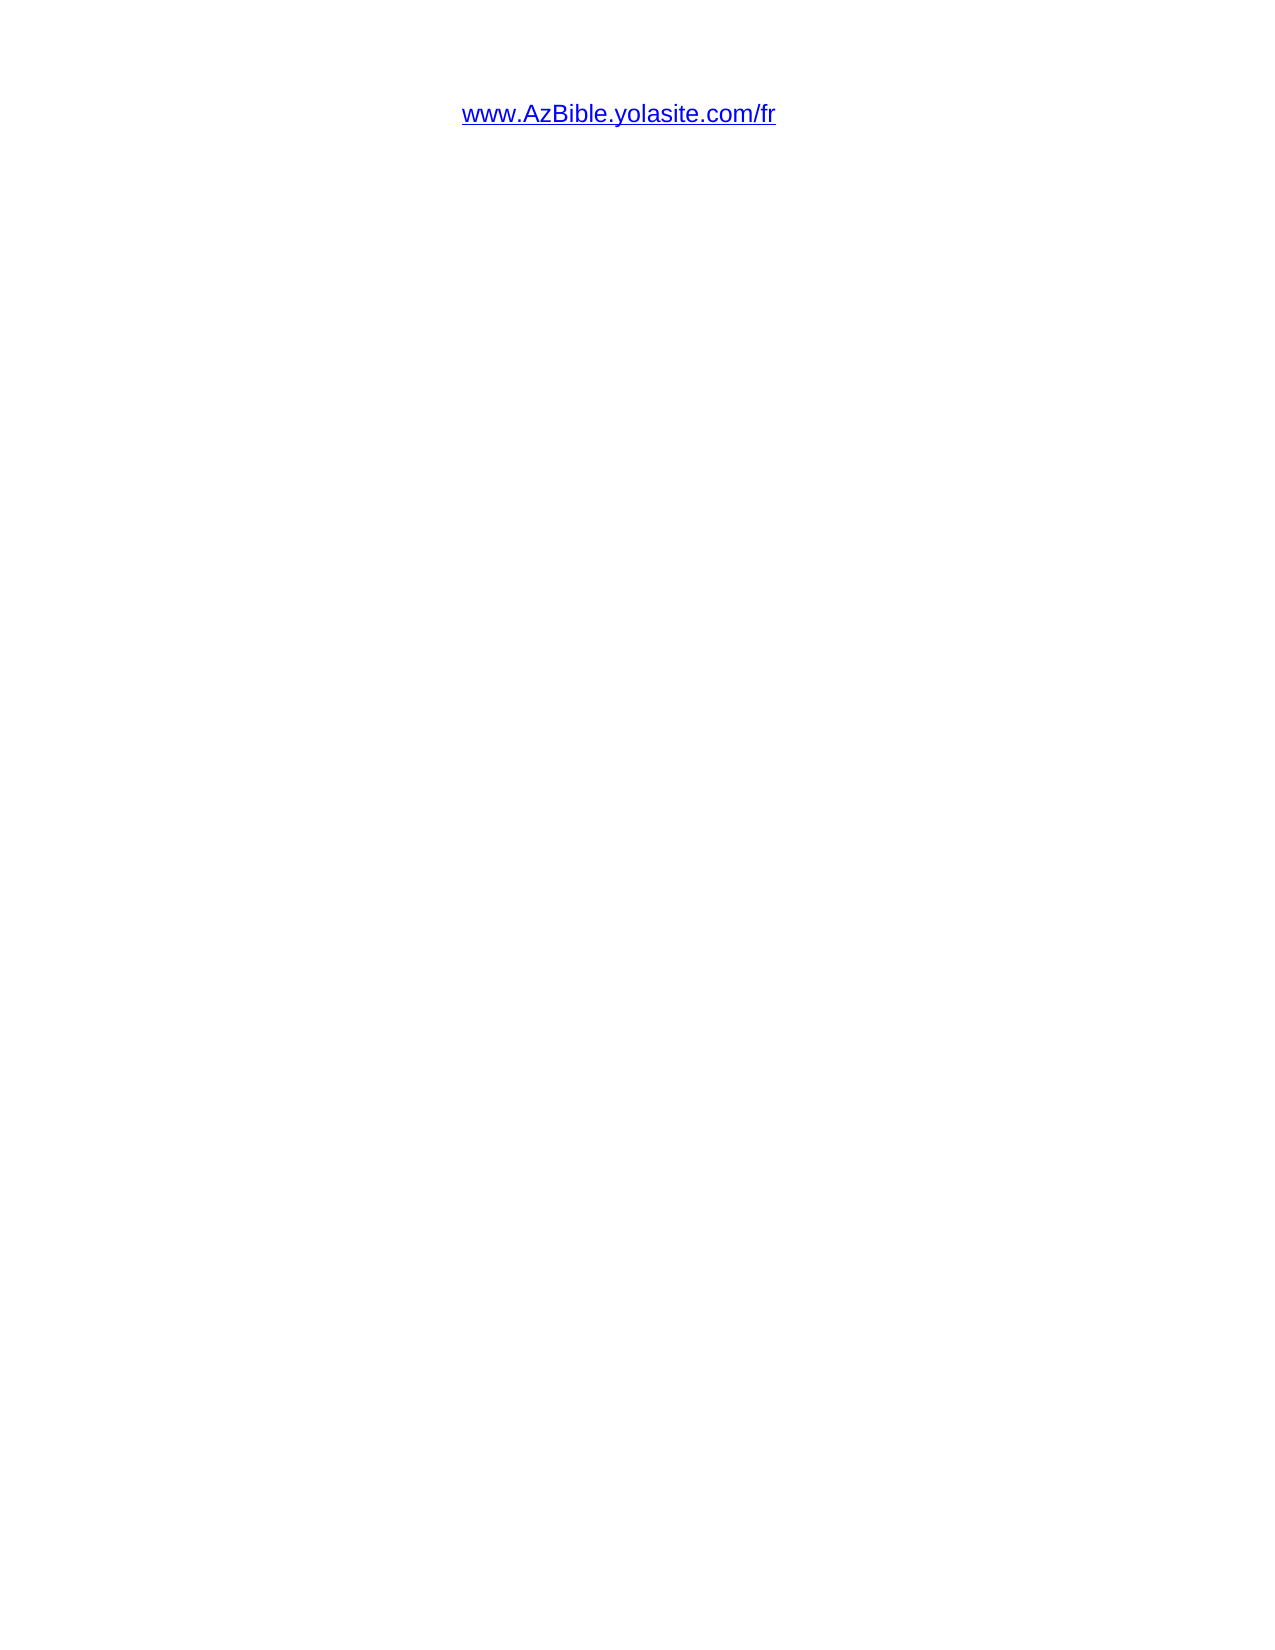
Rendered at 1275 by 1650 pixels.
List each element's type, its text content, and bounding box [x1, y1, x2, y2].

text www.AzBible.yolasite.com/fr [75, 99, 1162, 128]
